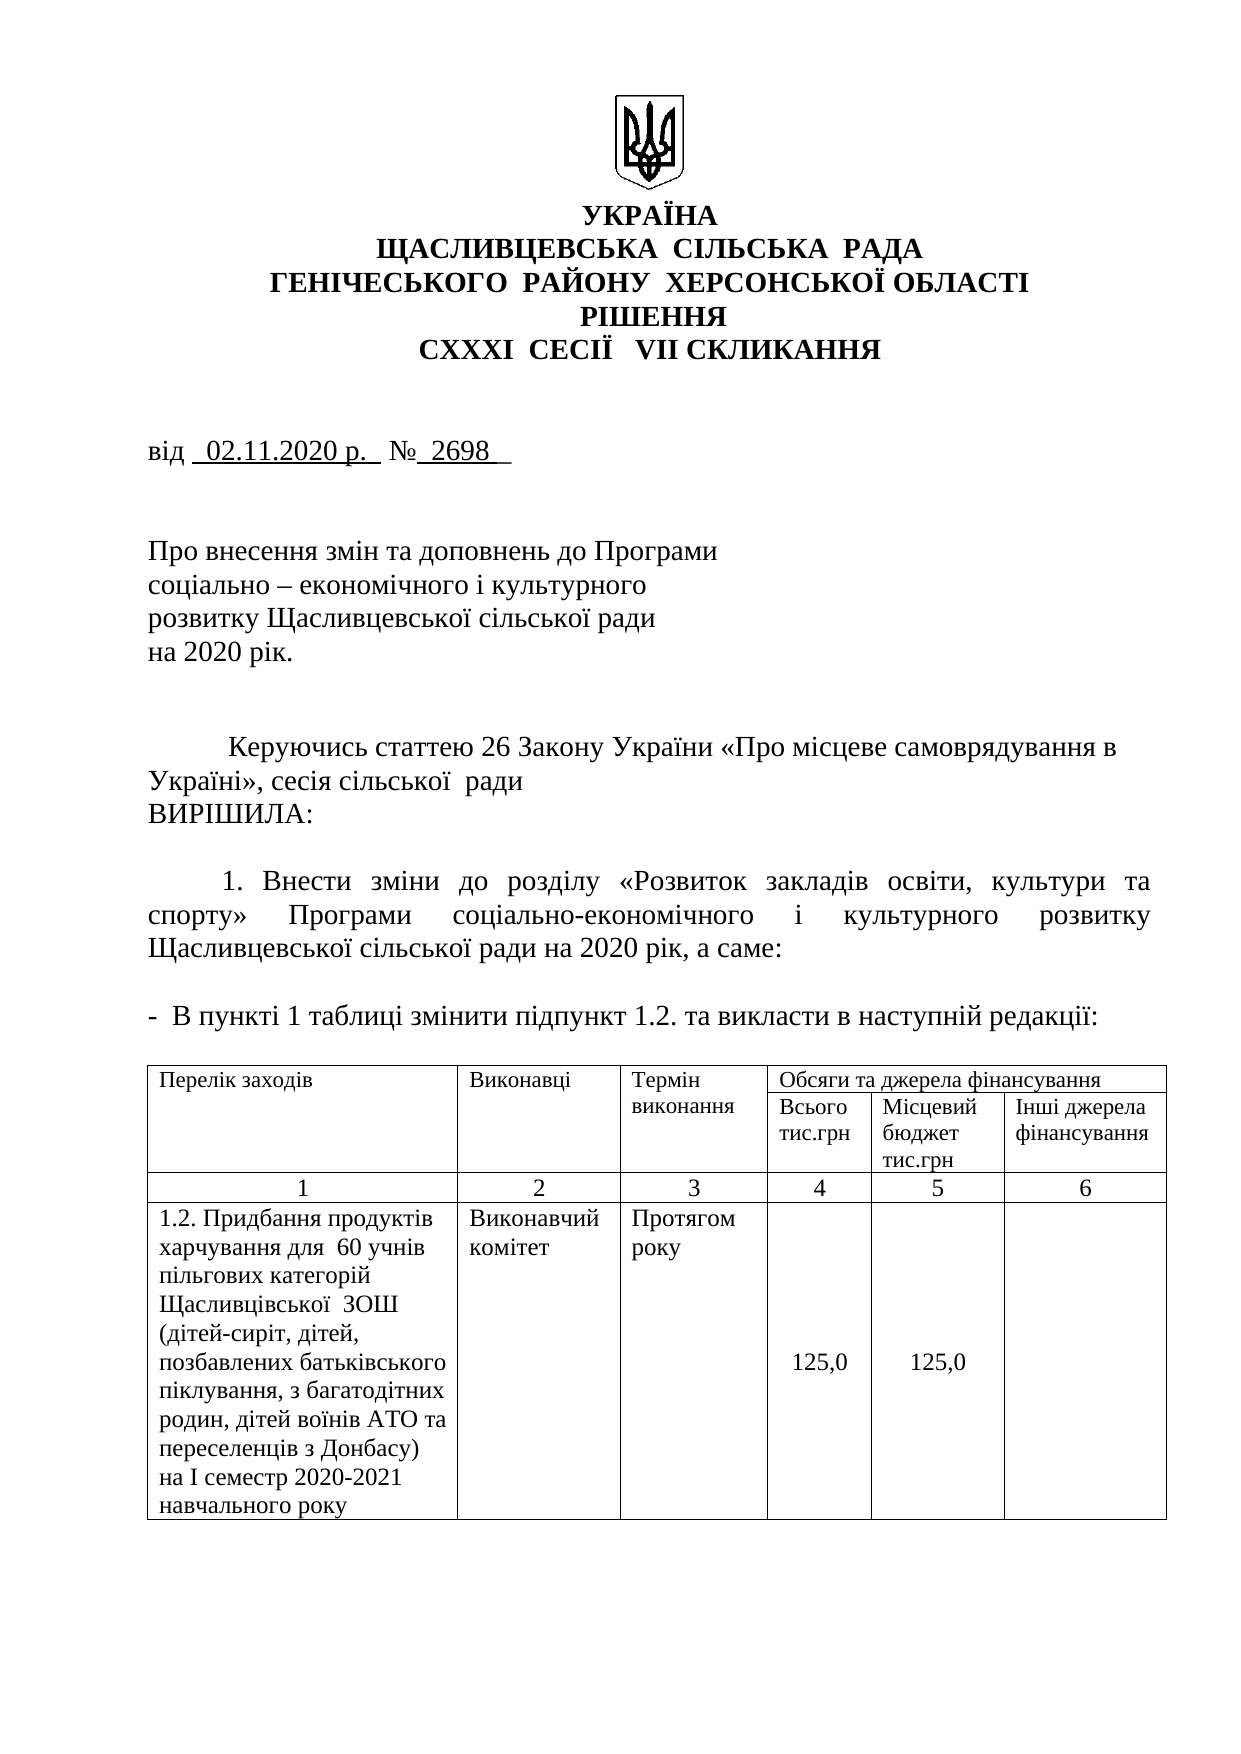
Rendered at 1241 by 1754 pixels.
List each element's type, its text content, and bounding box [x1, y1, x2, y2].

table_cell 125,0 [872, 1203, 1004, 1519]
table_cell Місцевий бюджет тис.грн [872, 1093, 1004, 1172]
text - В пункті 1 таблиці змінити підпункт 1.2. та викласти в наступній редакції: [148, 998, 1152, 1031]
text Про внесення змін та доповнень до Програми [148, 533, 1152, 567]
table_cell [1005, 1203, 1166, 1519]
table_cell 6 [1005, 1173, 1166, 1202]
picture [608, 88, 692, 198]
table_cell 1.2. Придбання продуктів харчування для 60 учнів пільгових категорій Щасливцівської ЗОШ (дітей-сиріт, дітей, позбавлених батьківського піклування, з багатодітних родин, дітей воїнів АТО та переселенців з Донбасу) на І семестр 2020-2021 навчального року [148, 1203, 457, 1519]
text УКРАЇНА [148, 198, 1152, 232]
text на 2020 рік. [148, 634, 1152, 668]
table_cell Виконавчий комітет [458, 1203, 620, 1519]
text ГЕНІЧЕСЬКОГО РАЙОНУ ХЕРСОНСЬКОЇ ОБЛАСТІ [148, 265, 1152, 299]
text розвитку Щасливцевської сільської ради [148, 601, 1152, 634]
table_cell 1 [148, 1173, 457, 1202]
table_cell 3 [621, 1173, 767, 1202]
table_cell Протягом року [621, 1203, 767, 1519]
table_cell Всього тис.грн [768, 1093, 871, 1172]
table_header Виконавці [458, 1066, 620, 1172]
text 1. Внести зміни до розділу «Розвиток закладів освіти, культури та спорту» Програми соціально-економічного і культурного розвитку Щасливцевської сільської ради на 2020 рік, а саме: [148, 863, 1152, 964]
table_header Обсяги та джерела фінансування [768, 1066, 1166, 1092]
text соціально – економічного і культурного [148, 567, 1152, 601]
table_cell Інші джерела фінансування [1005, 1093, 1166, 1172]
table_header Перелік заходів [148, 1066, 457, 1172]
table_cell 5 [872, 1173, 1004, 1202]
table_cell 125,0 [768, 1203, 871, 1519]
table_cell 2 [458, 1173, 620, 1202]
table_header Термін виконання [621, 1066, 767, 1172]
text РІШЕННЯ [148, 299, 1152, 332]
table_cell 4 [768, 1173, 871, 1202]
text ЩАСЛИВЦЕВСЬКА СІЛЬСЬКА РАДА [148, 232, 1152, 265]
text Керуючись статтею 26 Закону України «Про місцеве самоврядування в Україні», сесія сільської ради [148, 729, 1152, 796]
text ВИРІШИЛА: [148, 796, 1152, 830]
text від 02.11.2020 р. № 2698 _ [148, 433, 1152, 466]
text СХХХІ СЕСІЇ VІІ СКЛИКАННЯ [148, 332, 1152, 366]
